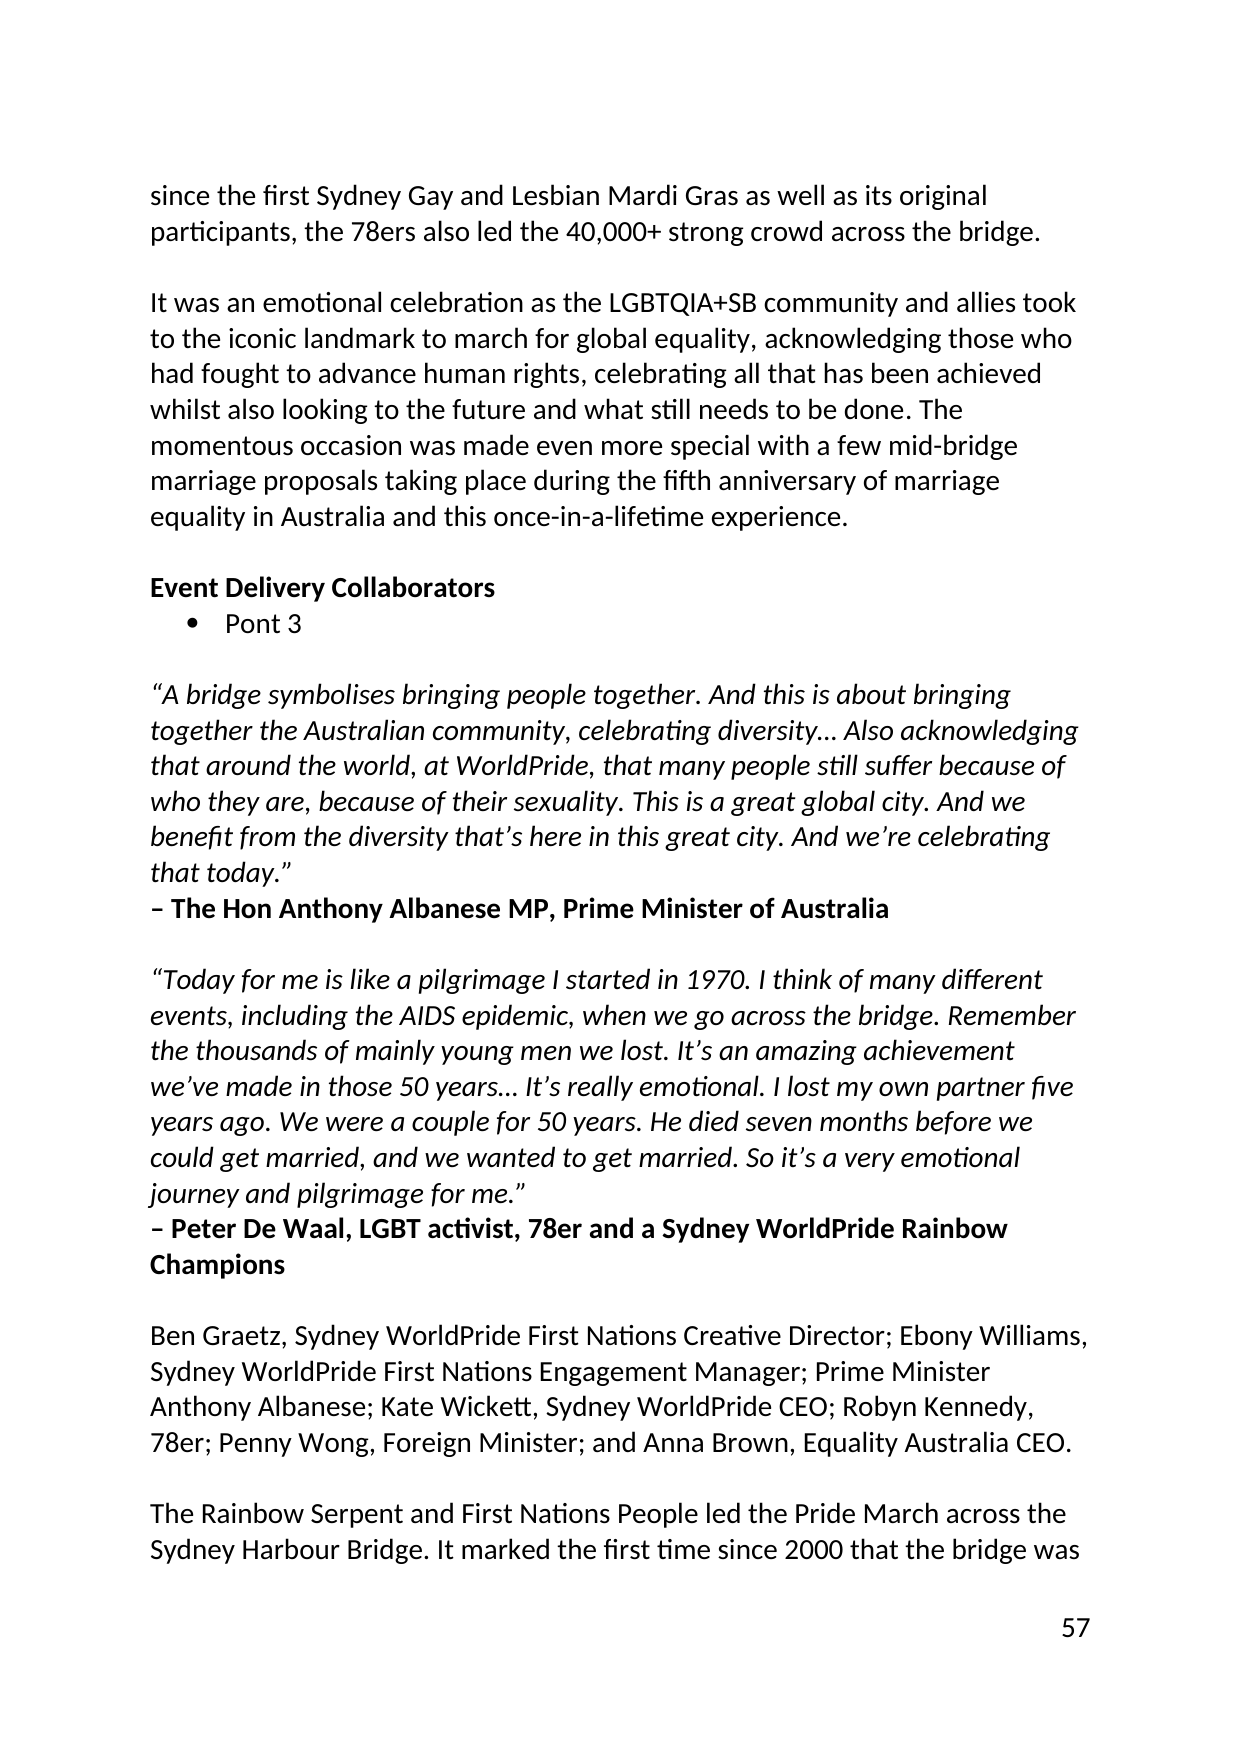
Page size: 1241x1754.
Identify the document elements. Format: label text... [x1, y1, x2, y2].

text Event Delivery Collaborators [150, 569, 1090, 605]
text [150, 177, 1090, 248]
text “A bridge symbolises bringing people together. And this is about bringing together the Australian community, celebrating diversity… Also acknowledging that around the world, at WorldPride, that many people still suffer because of who they are, because of their sexuality. This is a great global city. And we benefit from the diversity that’s here in this great city. And we’re celebrating that today.” – The Hon Anthony Albanese MP, Prime Minister of Australia [150, 676, 1090, 925]
list Pont 3 [187, 605, 1090, 640]
text Ben Graetz, Sydney WorldPride First Nations Creative Director; Ebony Williams, Sydney WorldPride First Nations Engagement Manager; Prime Minister Anthony Albanese; Kate Wickett, Sydney WorldPride CEO; Robyn Kennedy, 78er; Penny Wong, Foreign Minister; and Anna Brown, Equality Australia CEO. [150, 1317, 1090, 1460]
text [150, 1495, 1090, 1567]
text It was an emotional celebration as the LGBTQIA+SB community and allies took to the iconic landmark to march for global equality, acknowledging those who had fought to advance human rights, celebrating all that has been achieved whilst also looking to the future and what still needs to be done. The momentous occasion was made even more special with a few mid-bridge marriage proposals taking place during the fifth anniversary of marriage equality in Australia and this once-in-a-lifetime experience. [150, 284, 1090, 533]
text “Today for me is like a pilgrimage I started in 1970. I think of many different events, including the AIDS epidemic, when we go across the bridge. Remember the thousands of mainly young men we lost. It’s an amazing achievement we’ve made in those 50 years… It’s really emotional. I lost my own partner five years ago. We were a couple for 50 years. He died seven months before we could get married, and we wanted to get married. So it’s a very emotional journey and pilgrimage for me.” – Peter De Waal, LGBT activist, 78er and a Sydney WorldPride Rainbow Champions [150, 961, 1090, 1282]
